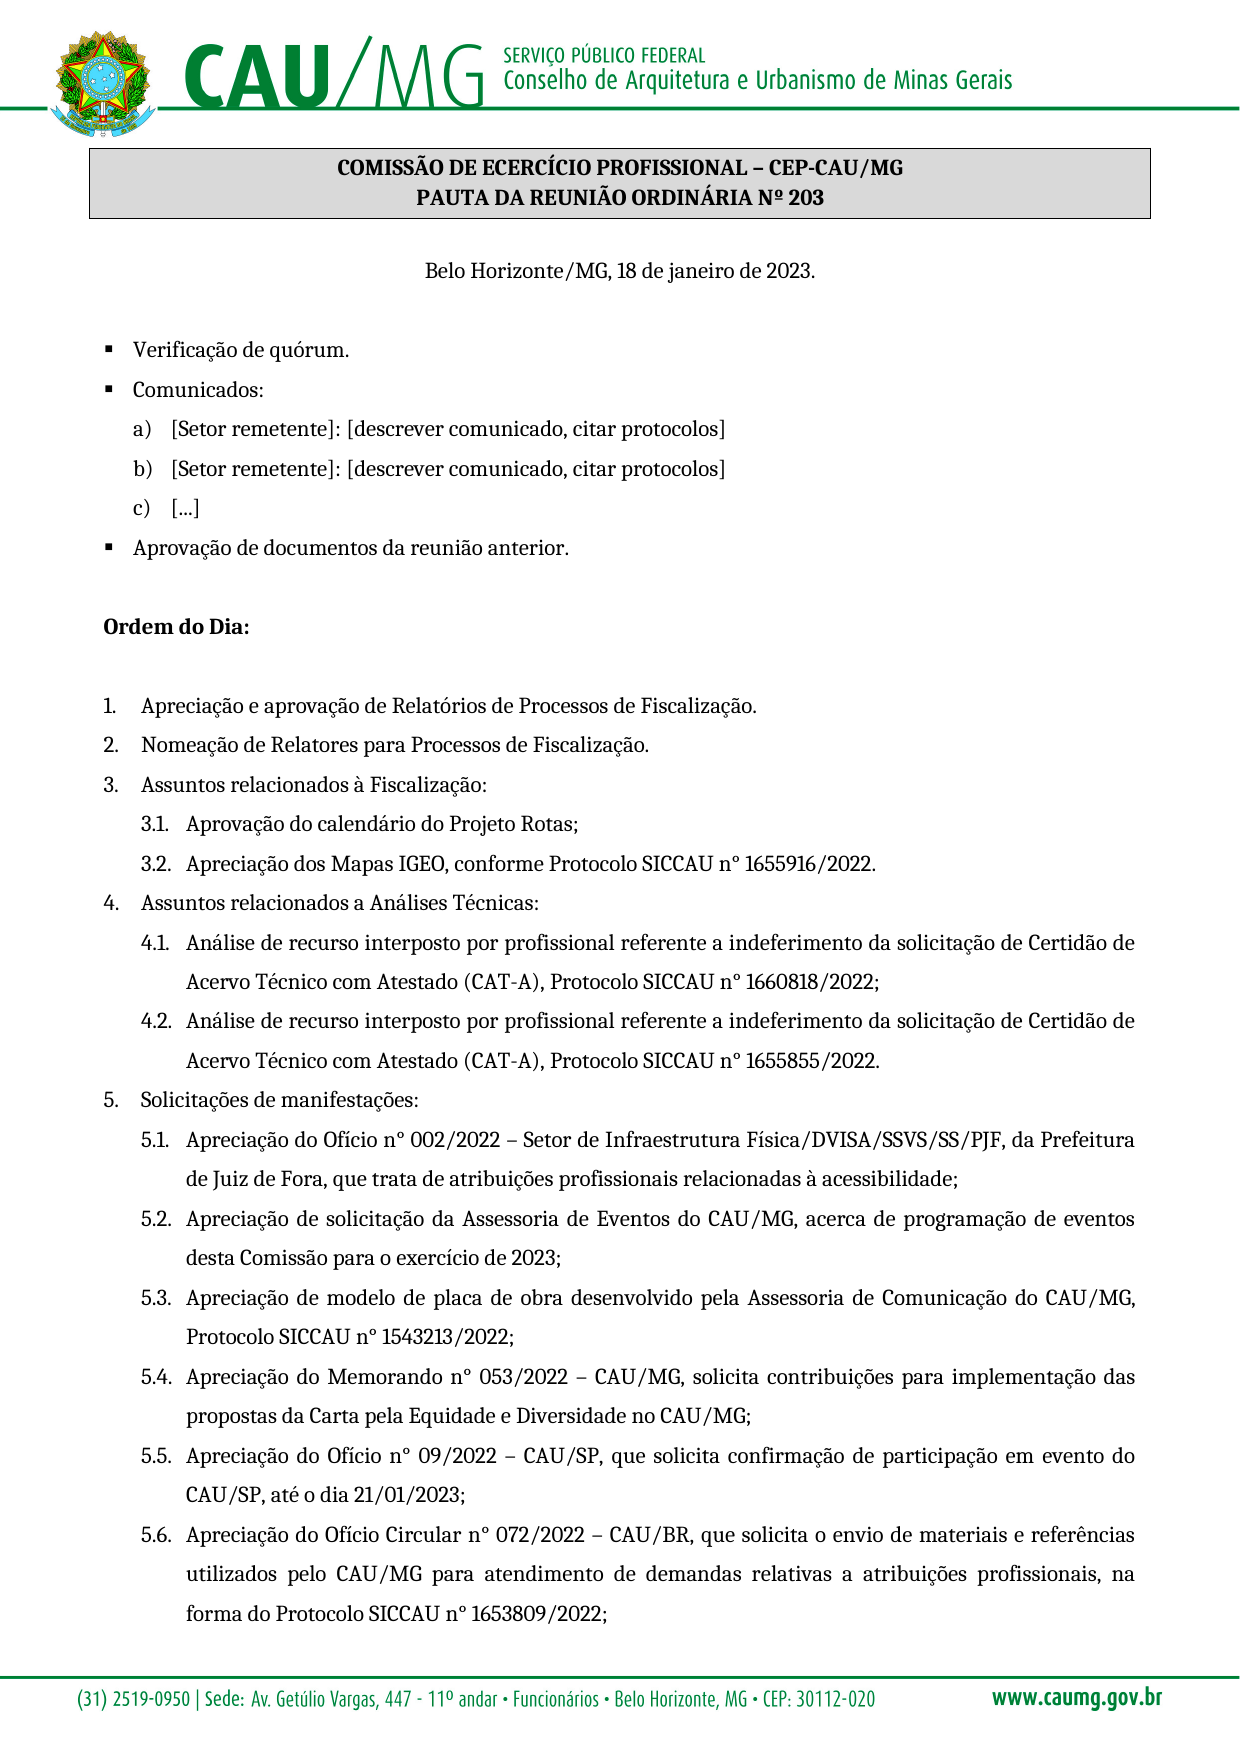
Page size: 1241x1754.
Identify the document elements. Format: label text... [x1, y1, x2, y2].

list Assuntos relacionados a Análises Técnicas: [103, 890, 1137, 916]
list Apreciação e aprovação de Relatórios de Processos de Fiscalização. [103, 692, 1137, 719]
picture [0, 1, 1240, 150]
list Análise de recurso interposto por profissional referente a indeferimento da solicitação de Certidão de Acervo Técnico com Atestado (CAT-A), Protocolo SICCAU n° 1660818/2022; [141, 929, 1137, 995]
text Ordem do Dia: [103, 613, 1137, 640]
table_header COMISSÃO DE ECERCÍCIO PROFISSIONAL – CEP-CAU/MG PAUTA DA REUNIÃO ORDINÁRIA Nº 203 [90, 149, 1150, 218]
list Apreciação do Ofício n° 002/2022 – Setor de Infraestrutura Física/DVISA/SSVS/SS/PJF, da Prefeitura de Juiz de Fora, que trata de atribuições profissionais relacionadas à acessibilidade; [141, 1127, 1137, 1193]
list Aprovação do calendário do Projeto Rotas; [141, 811, 1137, 837]
list Verificação de quórum. [103, 337, 1137, 363]
list Solicitações de manifestações: [103, 1087, 1137, 1114]
list Apreciação do Memorando n° 053/2022 – CAU/MG, solicita contribuições para implementação das propostas da Carta pela Equidade e Diversidade no CAU/MG; [141, 1364, 1137, 1429]
list Apreciação dos Mapas IGEO, conforme Protocolo SICCAU n° 1655916/2022. [141, 850, 1137, 877]
list Nomeação de Relatores para Processos de Fiscalização. [103, 732, 1137, 758]
list Análise de recurso interposto por profissional referente a indeferimento da solicitação de Certidão de Acervo Técnico com Atestado (CAT-A), Protocolo SICCAU n° 1655855/2022. [141, 1008, 1137, 1074]
list Apreciação de solicitação da Assessoria de Eventos do CAU/MG, acerca de programação de eventos desta Comissão para o exercício de 2023; [141, 1206, 1137, 1272]
list [Setor remetente]: [descrever comunicado, citar protocolos] [133, 456, 1137, 482]
picture [0, 1663, 1240, 1753]
list Apreciação de modelo de placa de obra desenvolvido pela Assessoria de Comunicação do CAU/MG, Protocolo SICCAU n° 1543213/2022; [141, 1285, 1137, 1351]
list Apreciação do Ofício n° 09/2022 – CAU/SP, que solicita confirmação de participação em evento do CAU/SP, até o dia 21/01/2023; [141, 1443, 1137, 1508]
list [...] [133, 495, 1137, 521]
text Belo Horizonte/MG, 18 de janeiro de 2023. [103, 258, 1137, 284]
list [Setor remetente]: [descrever comunicado, citar protocolos] [133, 416, 1137, 442]
list Apreciação do Ofício Circular n° 072/2022 – CAU/BR, que solicita o envio de materiais e referências utilizados pelo CAU/MG para atendimento de demandas relativas a atribuições profissionais, na forma do Protocolo SICCAU n° 1653809/2022; [141, 1522, 1137, 1627]
list Aprovação de documentos da reunião anterior. [103, 534, 1137, 561]
list Comunicados: [103, 377, 1137, 403]
list Assuntos relacionados à Fiscalização: [103, 771, 1137, 798]
